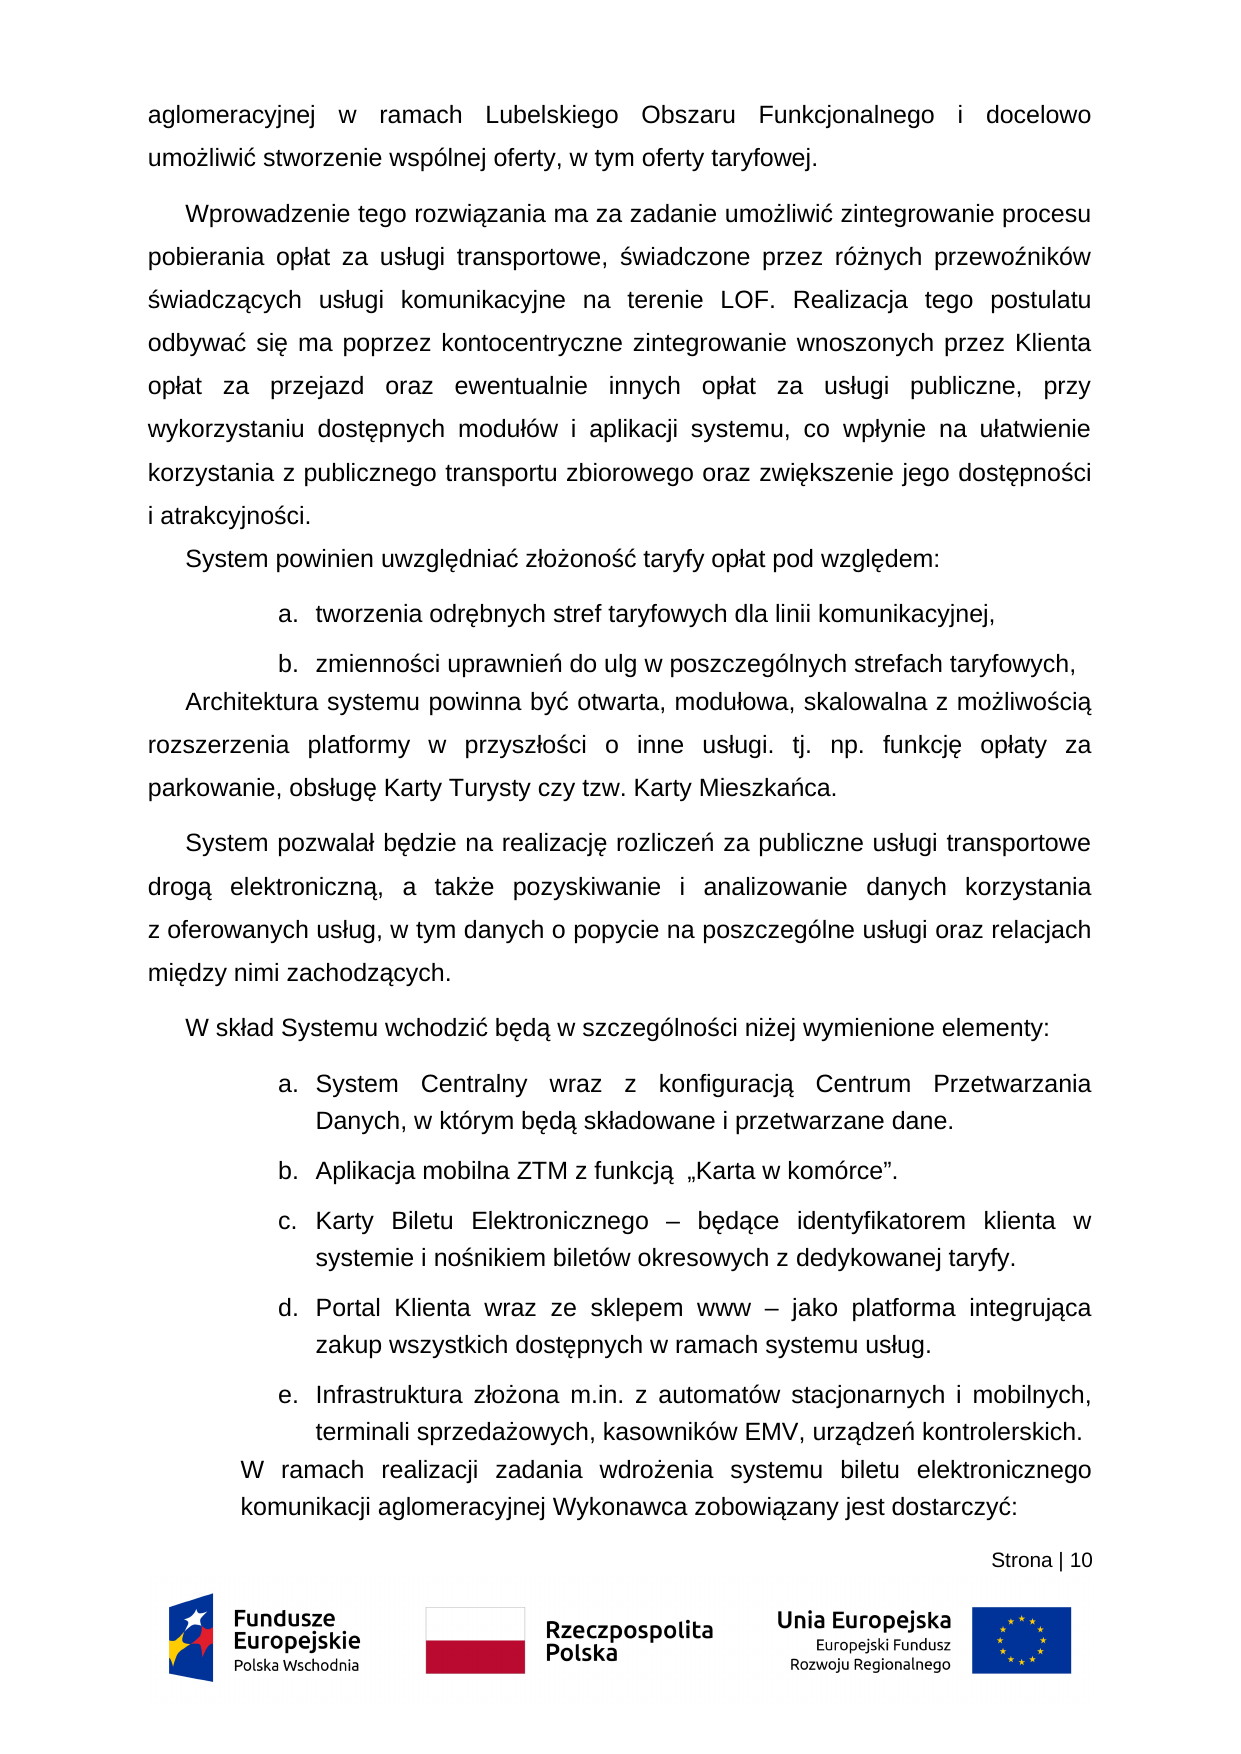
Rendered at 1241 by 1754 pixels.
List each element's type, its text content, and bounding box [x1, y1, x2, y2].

list Infrastruktura złożona m.in. z automatów stacjonarnych i mobilnych, terminali sprzedażowych, kasowników EMV, urządzeń kontrolerskich. [278, 1380, 1093, 1446]
list W ramach realizacji zadania wdrożenia systemu biletu elektronicznego komunikacji aglomeracyjnej Wykonawca zobowiązany jest dostarczyć: [240, 1454, 1093, 1521]
text W skład Systemu wchodzić będą w szczególności niżej wymienione elementy: [148, 1013, 1093, 1042]
list zmienności uprawnień do ulg w poszczególnych strefach taryfowych, [278, 649, 1093, 678]
text Wprowadzenie tego rozwiązania ma za zadanie umożliwić zintegrowanie procesu pobierania opłat za usługi transportowe, świadczone przez różnych przewoźników świadczących usługi komunikacyjne na terenie LOF. Realizacja tego postulatu odbywać się ma poprzez kontocentryczne zintegrowanie wnoszonych przez Klienta opłat za przejazd oraz ewentualnie innych opłat za usługi publiczne, przy wykorzystaniu dostępnych modułów i aplikacji systemu, co wpłynie na ułatwienie korzystania z publicznego transportu zbiorowego oraz zwiększenie jego dostępności i atrakcyjności. [148, 199, 1093, 529]
list System Centralny wraz z konfiguracją Centrum Przetwarzania Danych, w którym będą składowane i przetwarzane dane. [278, 1069, 1093, 1135]
list Aplikacja mobilna ZTM z funkcją „Karta w komórce”. [278, 1156, 1093, 1185]
text System pozwalał będzie na realizację rozliczeń za publiczne usługi transportowe drogą elektroniczną, a także pozyskiwanie i analizowanie danych korzystania z oferowanych usług, w tym danych o popycie na poszczególne usługi oraz relacjach między nimi zachodzących. [148, 828, 1093, 986]
text System powinien uwzględniać złożoność taryfy opłat pod względem: [148, 544, 1093, 572]
text Architektura systemu powinna być otwarta, modułowa, skalowalna z możliwością rozszerzenia platformy w przyszłości o inne usługi. tj. np. funkcję opłaty za parkowanie, obsługę Karty Turysty czy tzw. Karty Mieszkańca. [148, 686, 1093, 801]
list Karty Biletu Elektronicznego – będące identyfikatorem klienta w systemie i nośnikiem biletów okresowych z dedykowanej taryfy. [278, 1206, 1093, 1272]
list Portal Klienta wraz ze sklepem www – jako platforma integrująca zakup wszystkich dostępnych w ramach systemu usług. [278, 1293, 1093, 1359]
list tworzenia odrębnych stref taryfowych dla linii komunikacyjnej, [278, 599, 1093, 628]
picture [147, 1572, 1093, 1704]
